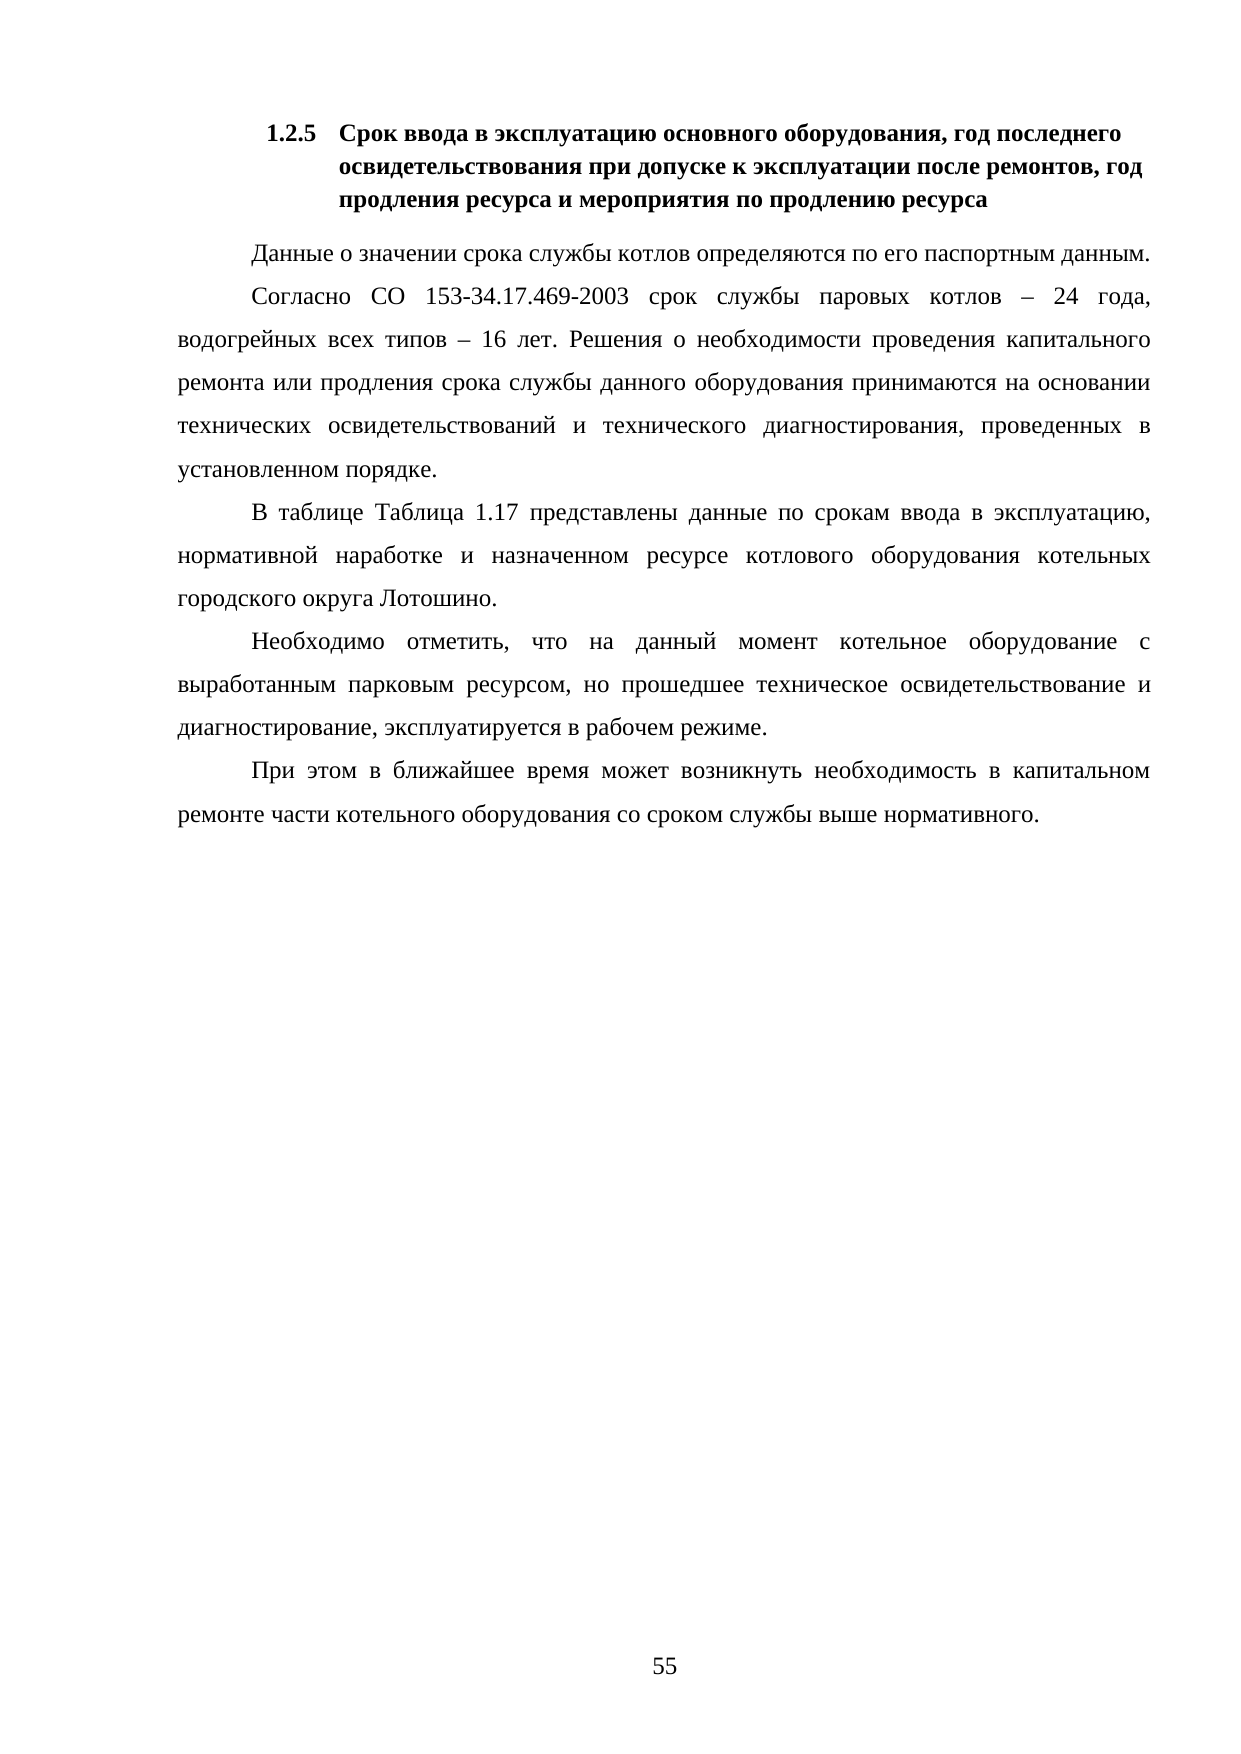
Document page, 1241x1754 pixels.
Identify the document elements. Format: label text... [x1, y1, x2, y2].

text При этом в ближайшее время может возникнуть необходимость в капитальном ремонте части котельного оборудования со сроком службы выше нормативного. [177, 756, 1152, 827]
text Согласно СО 153-34.17.469-2003 срок службы паровых котлов – 24 года, водогрейных всех типов – 16 лет. Решения о необходимости проведения капитального ремонта или продления срока службы данного оборудования принимаются на основании технических освидетельствований и технического диагностирования, проведенных в установленном порядке. [177, 281, 1152, 482]
subtitle Срок ввода в эксплуатацию основного оборудования, год последнего освидетельствования при допуске к эксплуатации после ремонтов, год продления ресурса и мероприятия по продлению ресурса [266, 118, 1152, 213]
text Данные о значении срока службы котлов определяются по его паспортным данным. [177, 238, 1152, 267]
text В таблице Таблица 1.17 представлены данные по срокам ввода в эксплуатацию, нормативной наработке и назначенном ресурсе котлового оборудования котельных городского округа Лотошино. [177, 497, 1152, 612]
text Необходимо отметить, что на данный момент котельное оборудование с выработанным парковым ресурсом, но прошедшее техническое освидетельствование и диагностирование, эксплуатируется в рабочем режиме. [177, 626, 1152, 741]
